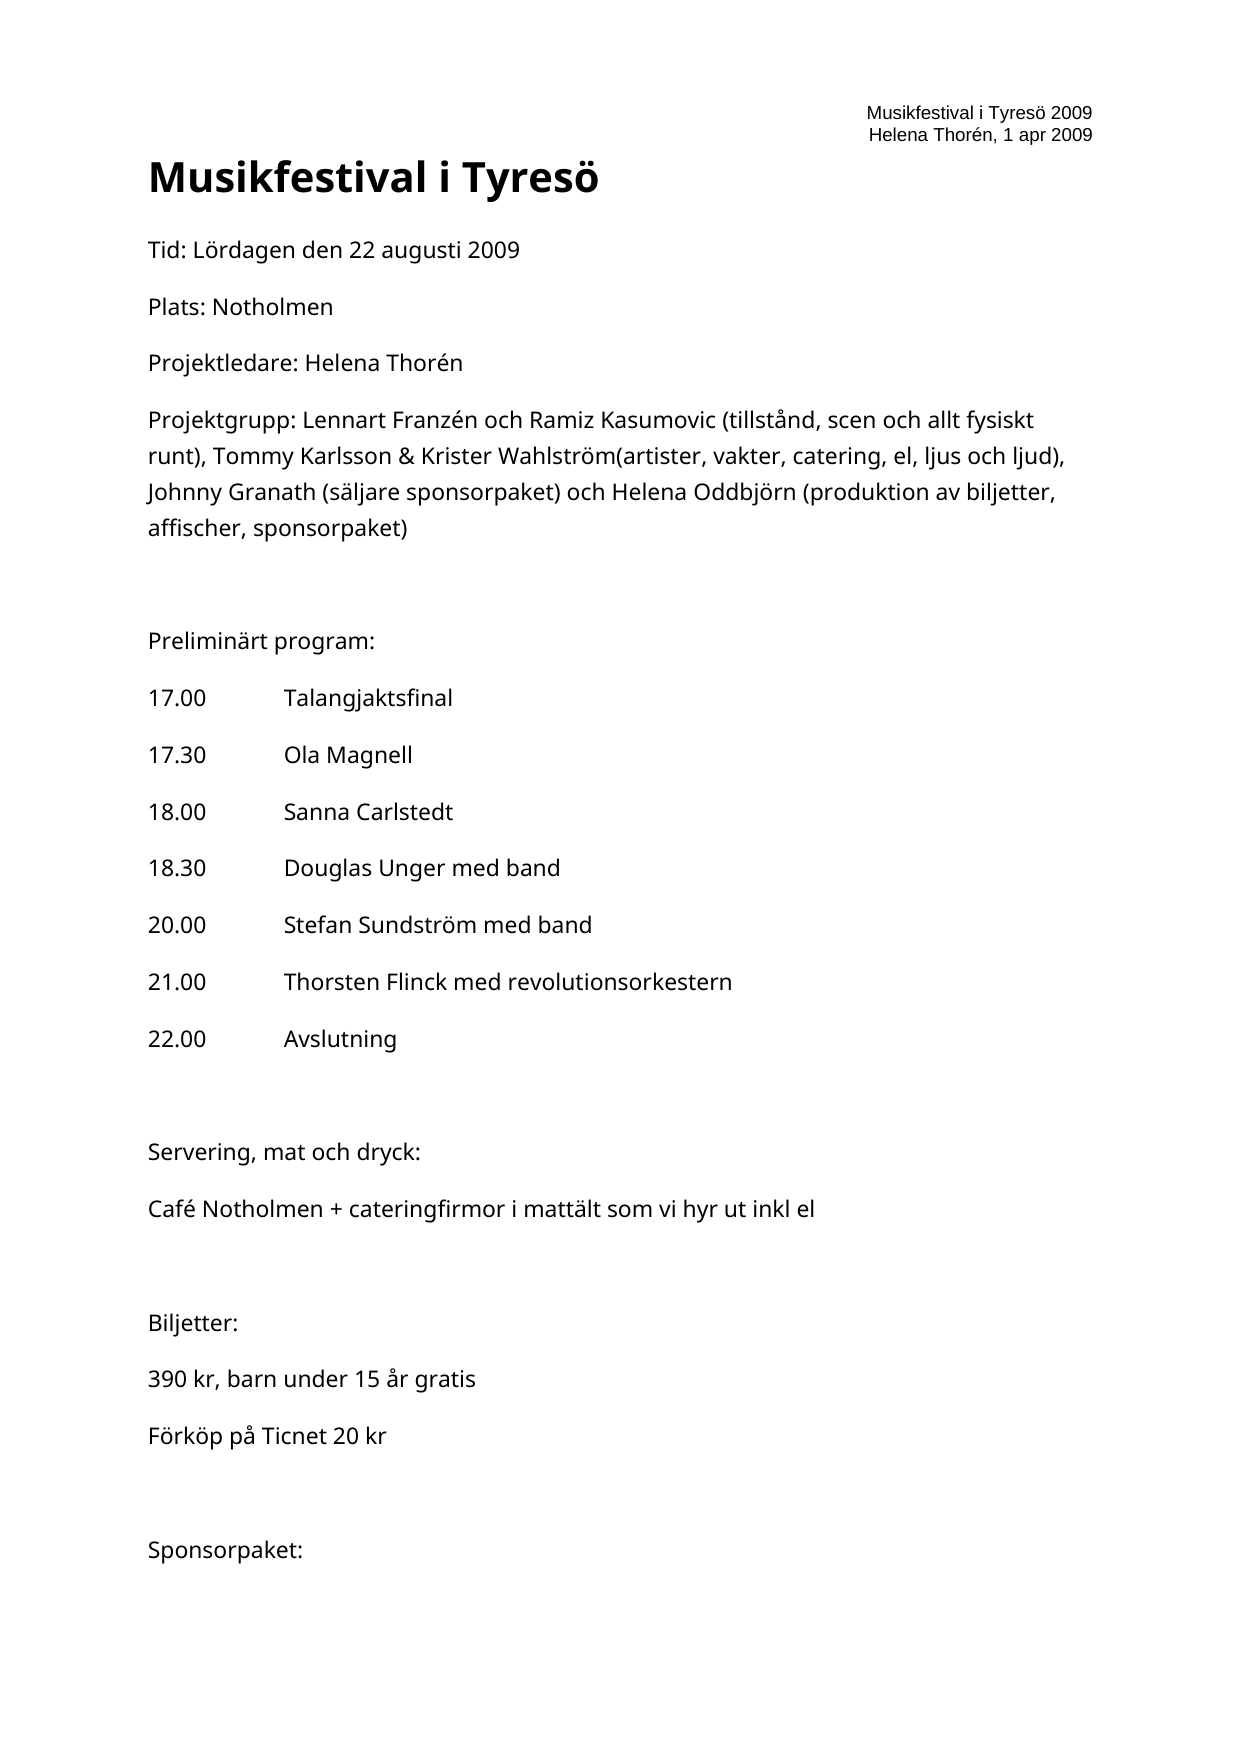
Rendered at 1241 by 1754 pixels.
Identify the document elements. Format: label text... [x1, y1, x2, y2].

text 390 kr, barn under 15 år gratis [148, 1363, 1093, 1394]
text 18.30 Douglas Unger med band [148, 852, 1093, 884]
text Musikfestival i Tyresö [148, 148, 1093, 204]
text 22.00 Avslutning [148, 1023, 1093, 1054]
text Tid: Lördagen den 22 augusti 2009 [148, 234, 1093, 265]
text 21.00 Thorsten Flinck med revolutionsorkestern [148, 966, 1093, 997]
text Café Notholmen + cateringfirmor i mattält som vi hyr ut inkl el [148, 1193, 1093, 1224]
text Biljetter: [148, 1307, 1093, 1338]
text Preliminärt program: [148, 625, 1093, 657]
text Projektledare: Helena Thorén [148, 347, 1093, 378]
text Sponsorpaket: [148, 1534, 1093, 1565]
text 17.00 Talangjaktsfinal [148, 682, 1093, 713]
text Plats: Notholmen [148, 290, 1093, 322]
text 17.30 Ola Magnell [148, 739, 1093, 770]
text Servering, mat och dryck: [148, 1136, 1093, 1167]
text Projektgrupp: Lennart Franzén och Ramiz Kasumovic (tillstånd, scen och allt fysiskt runt), Tommy Karlsson & Krister Wahlström(artister, vakter, catering, el, ljus och ljud), Johnny Granath (säljare sponsorpaket) och Helena Oddbjörn (produktion av biljetter, affischer, sponsorpaket) [148, 404, 1093, 543]
text 20.00 Stefan Sundström med band [148, 909, 1093, 940]
text Förköp på Ticnet 20 kr [148, 1420, 1093, 1451]
text 18.00 Sanna Carlstedt [148, 796, 1093, 827]
